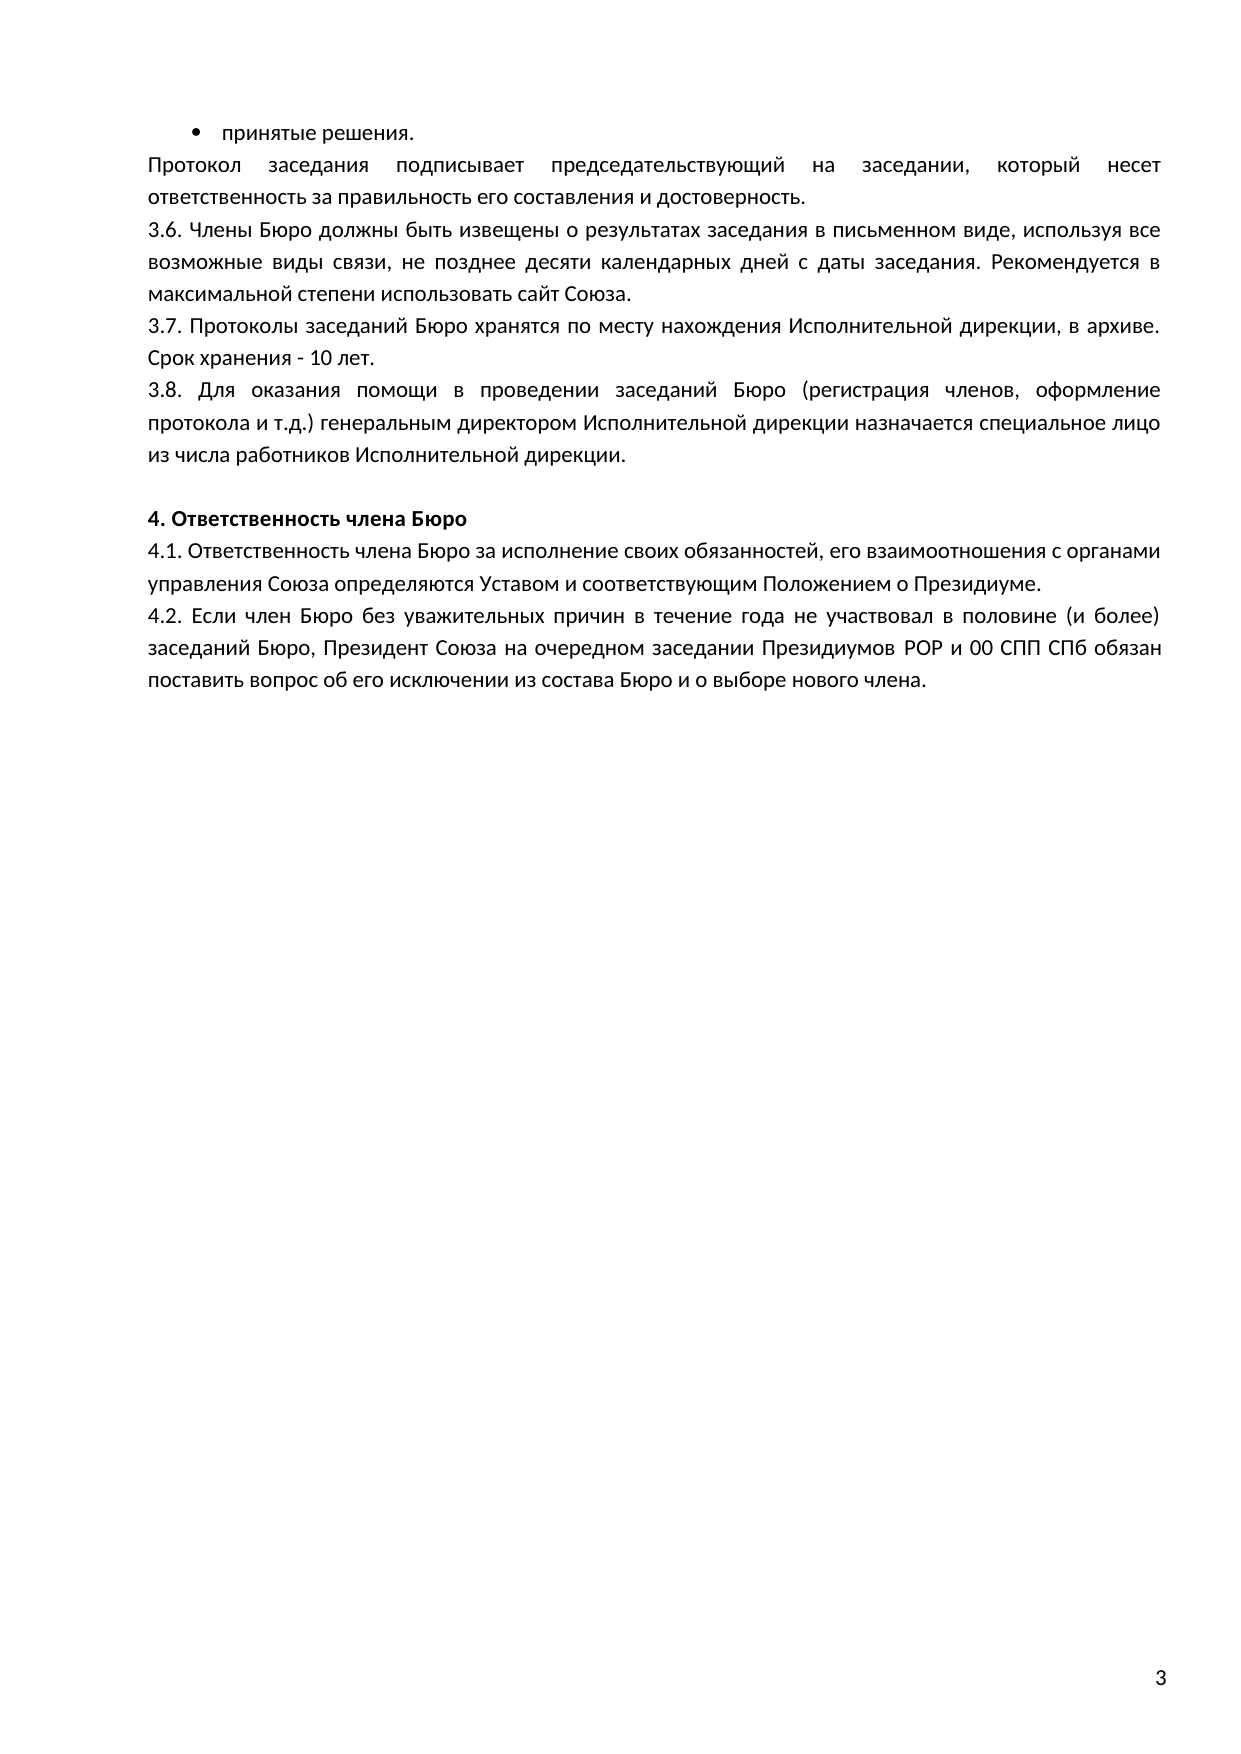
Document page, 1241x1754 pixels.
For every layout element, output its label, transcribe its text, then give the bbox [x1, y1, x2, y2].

text Протокол заседания подписывает председательствующий на заседании, который несет ответственность за правильность его составления и достоверность. [148, 150, 1162, 211]
text 4.1. Ответственность члена Бюро за исполнение своих обязанностей, его взаимоотношения с органами управления Союза определяются Уставом и соответствующим Положением о Президиуме. [148, 537, 1162, 597]
text 4.2. Если член Бюро без уважительных причин в течение года не участвовал в половине (и более) заседаний Бюро, Президент Союза на очередном заседании Президиумов POP и 00 СПП СПб обязан поставить вопрос об его исключении из состава Бюро и о выборе нового члена. [148, 601, 1162, 693]
text 3.8. Для оказания помощи в проведении заседаний Бюро (регистрация членов, оформление протокола и т.д.) генеральным директором Исполнительной дирекции назначается специальное лицо из числа работников Исполнительной дирекции. [148, 376, 1162, 468]
text 4. Ответственность члена Бюро [148, 504, 1162, 532]
list принятые решения. [192, 118, 1162, 146]
text 3.7. Протоколы заседаний Бюро хранятся по месту нахождения Исполнительной дирекции, в архиве. Срок хранения - 10 лет. [148, 311, 1162, 371]
text 3.6. Члены Бюро должны быть извещены о результатах заседания в письменном виде, используя все возможные виды связи, не позднее десяти календарных дней с даты заседания. Рекомендуется в максимальной степени использовать сайт Союза. [148, 215, 1162, 307]
